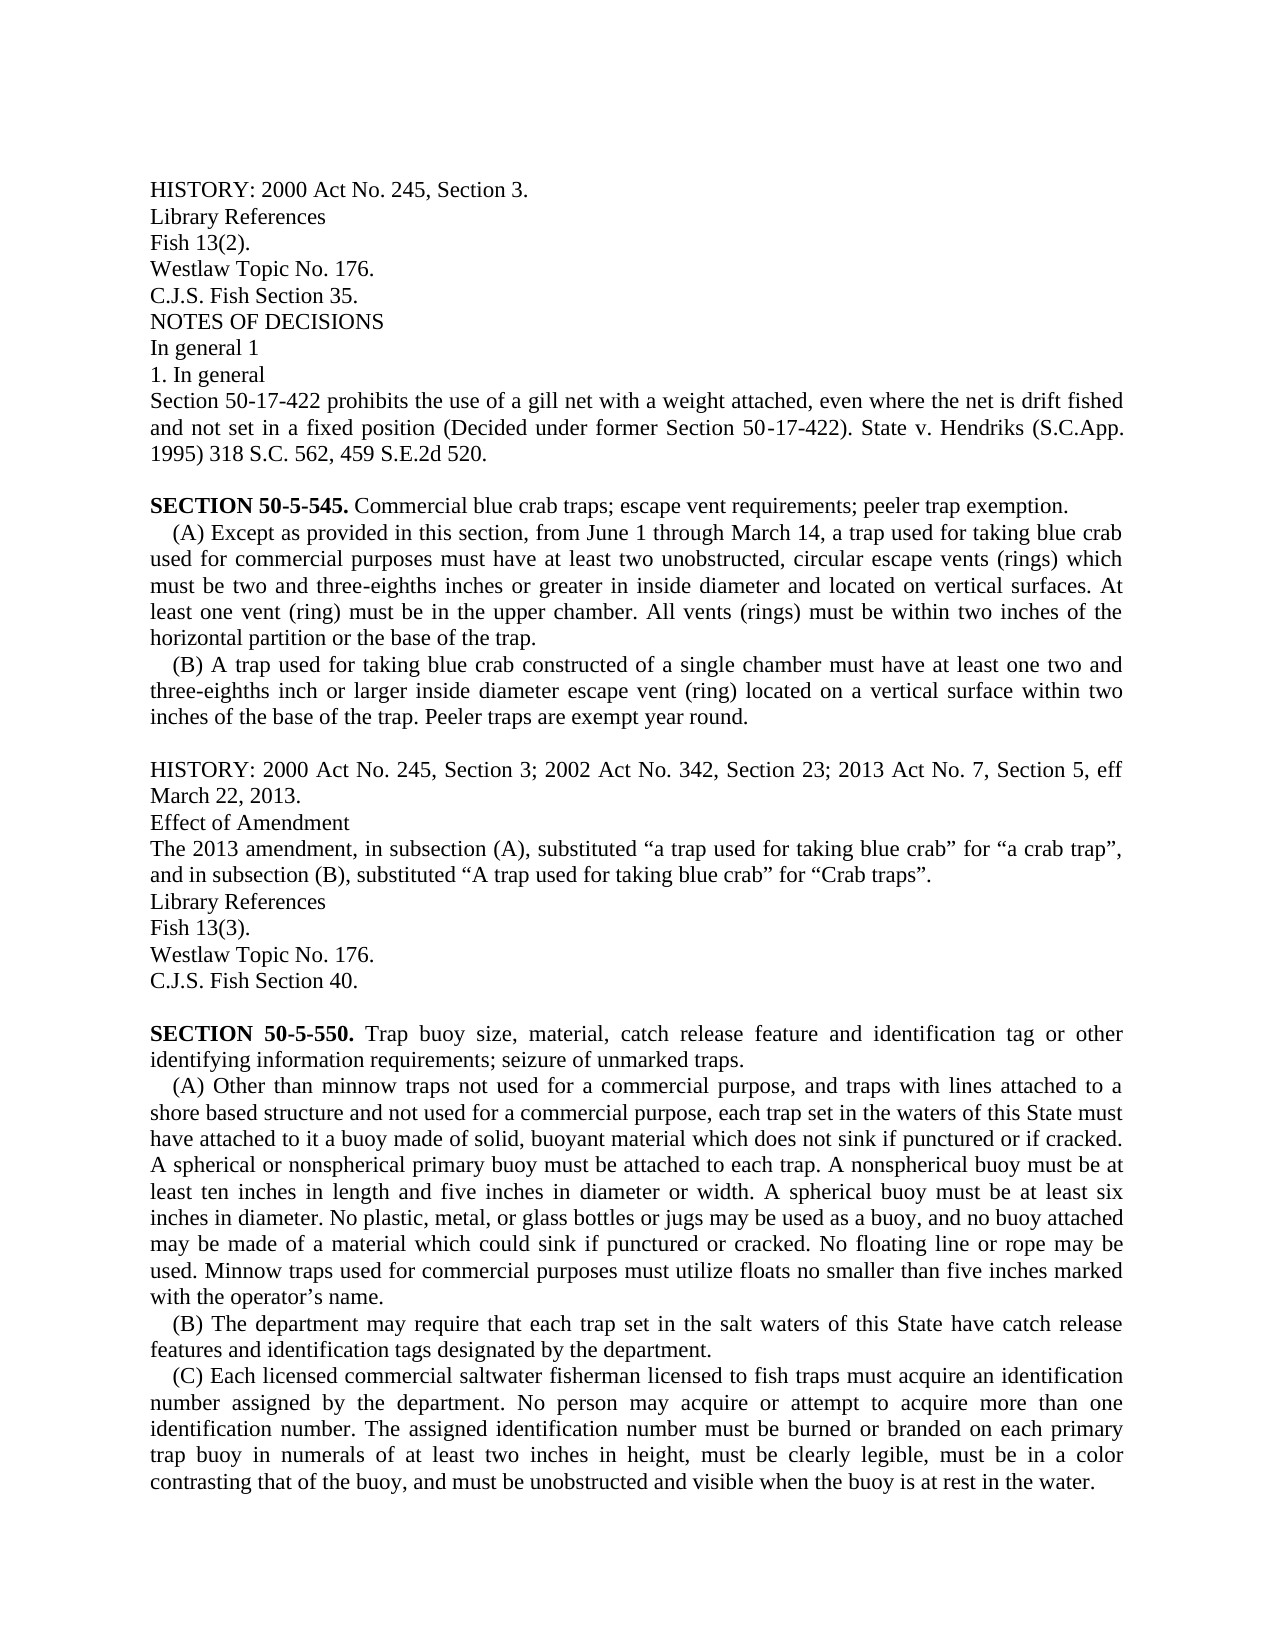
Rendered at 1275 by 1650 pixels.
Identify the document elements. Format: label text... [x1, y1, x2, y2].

text Section 50-17-422 prohibits the use of a gill net with a weight attached, even where the net is drift fished and not set in a fixed position (Decided under former Section 50-17-422). State v. Hendriks (S.C.App. 1995) 318 S.C. 562, 459 S.E.2d 520. [150, 387, 1125, 466]
text SECTION 50-5-550. Trap buoy size, material, catch release feature and identification tag or other identifying information requirements; seizure of unmarked traps. [150, 1020, 1125, 1072]
text The 2013 amendment, in subsection (A), substituted “a trap used for taking blue crab” for “a crab trap”, and in subsection (B), substituted “A trap used for taking blue crab” for “Crab traps”. [150, 835, 1125, 888]
text Library References [150, 203, 1125, 229]
text (B) The department may require that each trap set in the salt waters of this State have catch release features and identification tags designated by the department. [150, 1309, 1125, 1362]
text (A) Except as provided in this section, from June 1 through March 14, a trap used for taking blue crab used for commercial purposes must have at least two unobstructed, circular escape vents (rings) which must be two and three-eighths inches or greater in inside diameter and located on vertical surfaces. At least one vent (ring) must be in the upper chamber. All vents (rings) must be within two inches of the horizontal partition or the base of the trap. [150, 519, 1125, 651]
text 1. In general [150, 361, 1125, 387]
text Library References [150, 888, 1125, 914]
text Westlaw Topic No. 176. [150, 941, 1125, 967]
text (C) Each licensed commercial saltwater fisherman licensed to fish traps must acquire an identification number assigned by the department. No person may acquire or attempt to acquire more than one identification number. The assigned identification number must be burned or branded on each primary trap buoy in numerals of at least two inches in height, must be clearly legible, must be in a color contrasting that of the buoy, and must be unobstructed and visible when the buoy is at rest in the water. [150, 1362, 1125, 1494]
text Effect of Amendment [150, 809, 1125, 835]
text Fish 13(3). [150, 914, 1125, 941]
text HISTORY: 2000 Act No. 245, Section 3. [150, 176, 1125, 203]
text SECTION 50-5-545. Commercial blue crab traps; escape vent requirements; peeler trap exemption. [150, 493, 1125, 519]
text NOTES OF DECISIONS [150, 308, 1125, 334]
text HISTORY: 2000 Act No. 245, Section 3; 2002 Act No. 342, Section 23; 2013 Act No. 7, Section 5, eff March 22, 2013. [150, 756, 1125, 809]
text C.J.S. Fish Section 35. [150, 282, 1125, 308]
text Fish 13(2). [150, 229, 1125, 255]
text (B) A trap used for taking blue crab constructed of a single chamber must have at least one two and three-eighths inch or larger inside diameter escape vent (ring) located on a vertical surface within two inches of the base of the trap. Peeler traps are exempt year round. [150, 651, 1125, 730]
text Westlaw Topic No. 176. [150, 255, 1125, 282]
text (A) Other than minnow traps not used for a commercial purpose, and traps with lines attached to a shore based structure and not used for a commercial purpose, each trap set in the waters of this State must have attached to it a buoy made of solid, buoyant material which does not sink if punctured or if cracked. A spherical or nonspherical primary buoy must be attached to each trap. A nonspherical buoy must be at least ten inches in length and five inches in diameter or width. A spherical buoy must be at least six inches in diameter. No plastic, metal, or glass bottles or jugs may be used as a buoy, and no buoy attached may be made of a material which could sink if punctured or cracked. No floating line or rope may be used. Minnow traps used for commercial purposes must utilize floats no smaller than five inches marked with the operator’s name. [150, 1072, 1125, 1309]
text C.J.S. Fish Section 40. [150, 967, 1125, 993]
text In general 1 [150, 334, 1125, 361]
